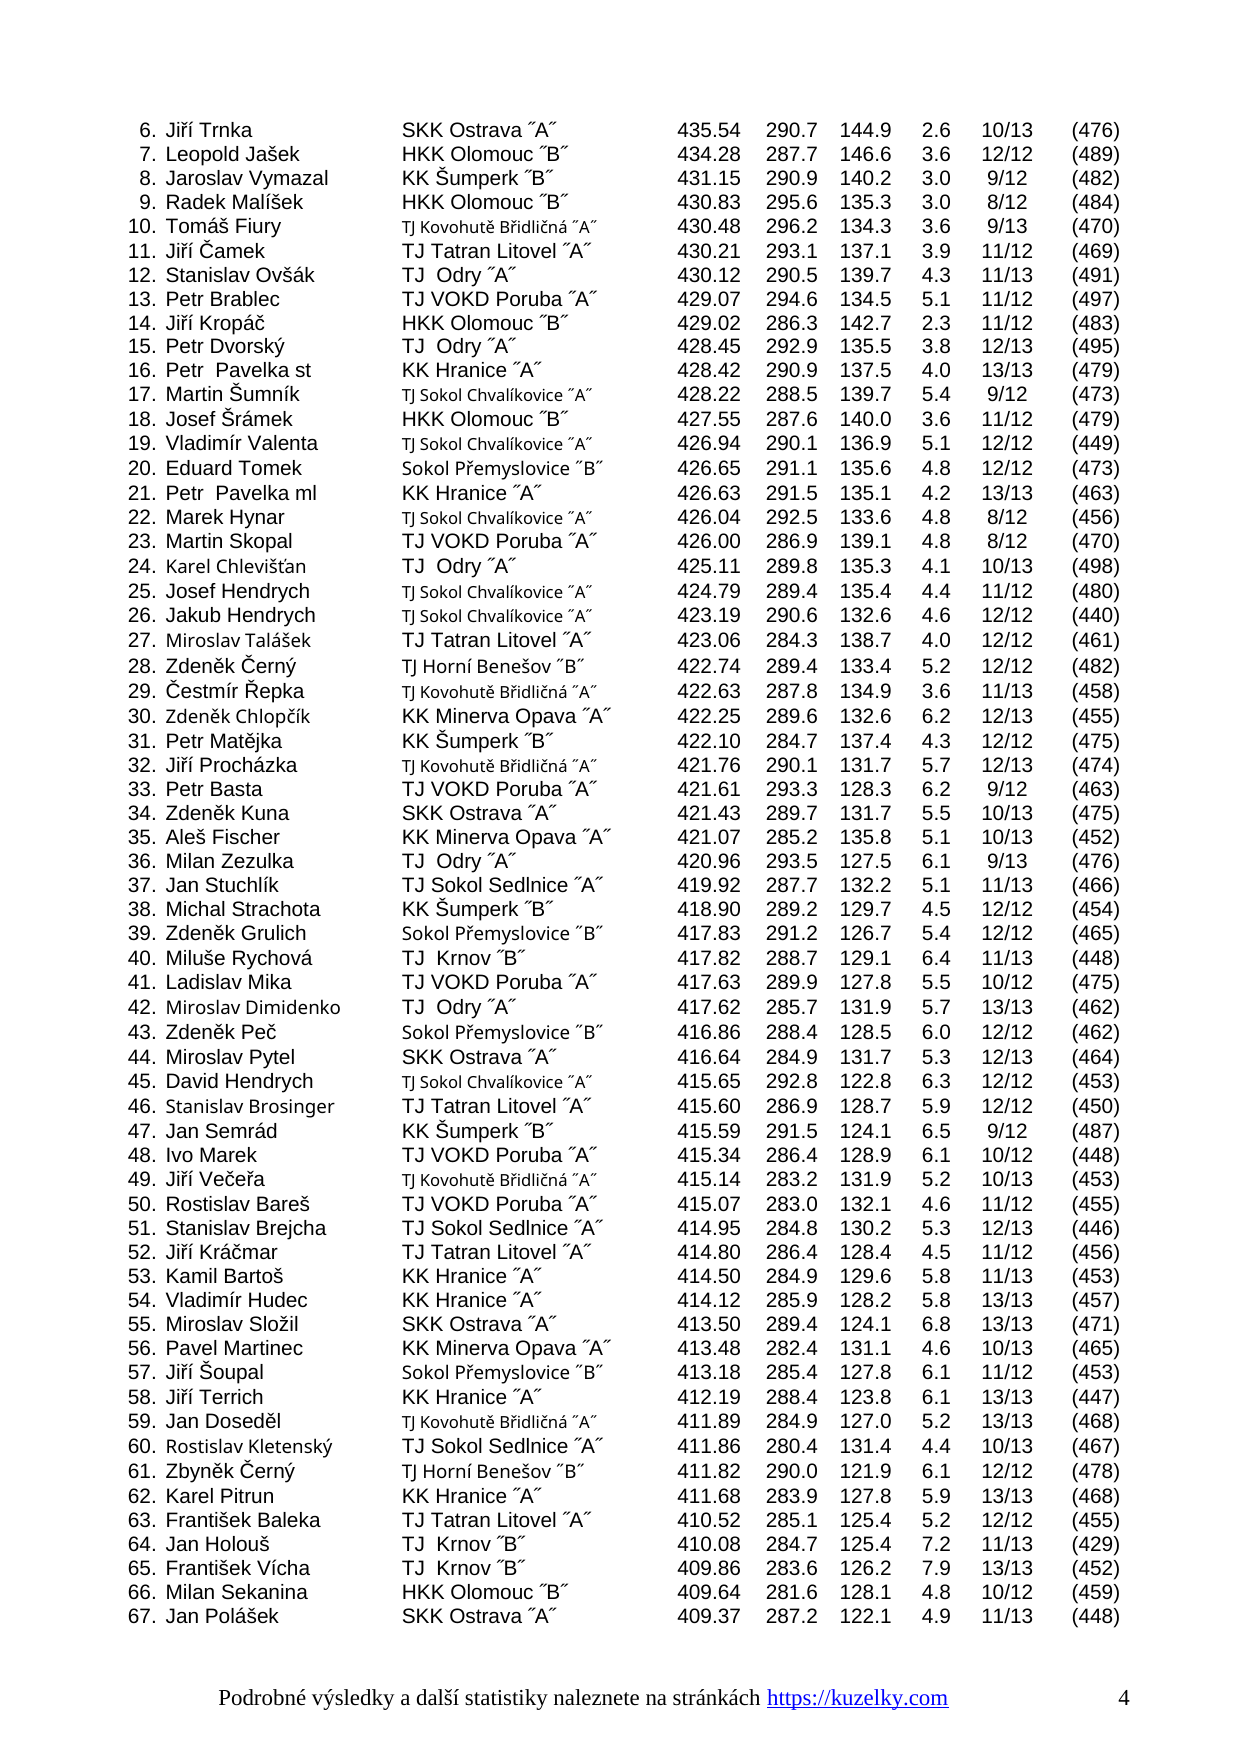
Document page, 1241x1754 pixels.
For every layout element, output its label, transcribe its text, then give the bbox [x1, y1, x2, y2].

text 38. Michal Strachota KK Šumperk ˝B˝ 418.90 289.2 129.7 4.5 12/12 (454) [106, 897, 1134, 921]
text 57. Jiří Šoupal Sokol Přemyslovice ˝B˝ 413.18 285.4 127.8 6.1 11/12 (453) [106, 1359, 1134, 1385]
text 16. Petr Pavelka st KK Hranice ˝A˝ 428.42 290.9 137.5 4.0 13/13 (479) [106, 358, 1134, 382]
text 39. Zdeněk Grulich Sokol Přemyslovice ˝B˝ 417.83 291.2 126.7 5.4 12/12 (465) [106, 921, 1134, 946]
text 9. Radek Malíšek HKK Olomouc ˝B˝ 430.83 295.6 135.3 3.0 8/12 (484) [106, 190, 1134, 214]
text 28. Zdeněk Černý TJ Horní Benešov ˝B˝ 422.74 289.4 133.4 5.2 12/12 (482) [106, 653, 1134, 678]
text 21. Petr Pavelka ml KK Hranice ˝A˝ 426.63 291.5 135.1 4.2 13/13 (463) [106, 481, 1134, 504]
text 25. Josef Hendrych TJ Sokol Chvalíkovice ˝A˝ 424.79 289.4 135.4 4.4 11/12 (480) [106, 578, 1134, 603]
text 47. Jan Semrád KK Šumperk ˝B˝ 415.59 291.5 124.1 6.5 9/12 (487) [106, 1119, 1134, 1143]
text 65. František Vícha TJ Krnov ˝B˝ 409.86 283.6 126.2 7.9 13/13 (452) [106, 1556, 1134, 1580]
text 35. Aleš Fischer KK Minerva Opava ˝A˝ 421.07 285.2 135.8 5.1 10/13 (452) [106, 825, 1134, 849]
text 22. Marek Hynar TJ Sokol Chvalíkovice ˝A˝ 426.04 292.5 133.6 4.8 8/12 (456) [106, 504, 1134, 529]
text 44. Miroslav Pytel SKK Ostrava ˝A˝ 416.64 284.9 131.7 5.3 12/13 (464) [106, 1045, 1134, 1069]
text 29. Čestmír Řepka TJ Kovohutě Břidličná ˝A˝ 422.63 287.8 134.9 3.6 11/13 (458) [106, 678, 1134, 703]
text 7. Leopold Jašek HKK Olomouc ˝B˝ 434.28 287.7 146.6 3.6 12/12 (489) [106, 142, 1134, 166]
text 8. Jaroslav Vymazal KK Šumperk ˝B˝ 431.15 290.9 140.2 3.0 9/12 (482) [106, 166, 1134, 190]
text 43. Zdeněk Peč Sokol Přemyslovice ˝B˝ 416.86 288.4 128.5 6.0 12/12 (462) [106, 1020, 1134, 1045]
text 37. Jan Stuchlík TJ Sokol Sedlnice ˝A˝ 419.92 287.7 132.2 5.1 11/13 (466) [106, 873, 1134, 897]
text 11. Jiří Čamek TJ Tatran Litovel ˝A˝ 430.21 293.1 137.1 3.9 11/12 (469) [106, 238, 1134, 262]
text 18. Josef Šrámek HKK Olomouc ˝B˝ 427.55 287.6 140.0 3.6 11/12 (479) [106, 407, 1134, 431]
text 12. Stanislav Ovšák TJ Odry ˝A˝ 430.12 290.5 139.7 4.3 11/13 (491) [106, 262, 1134, 286]
text 42. Miroslav Dimidenko TJ Odry ˝A˝ 417.62 285.7 131.9 5.7 13/13 (462) [106, 994, 1134, 1020]
text 40. Miluše Rychová TJ Krnov ˝B˝ 417.82 288.7 129.1 6.4 11/13 (448) [106, 946, 1134, 970]
text 34. Zdeněk Kuna SKK Ostrava ˝A˝ 421.43 289.7 131.7 5.5 10/13 (475) [106, 801, 1134, 825]
text 31. Petr Matějka KK Šumperk ˝B˝ 422.10 284.7 137.4 4.3 12/12 (475) [106, 728, 1134, 752]
text 66. Milan Sekanina HKK Olomouc ˝B˝ 409.64 281.6 128.1 4.8 10/12 (459) [106, 1580, 1134, 1604]
text 45. David Hendrych TJ Sokol Chvalíkovice ˝A˝ 415.65 292.8 122.8 6.3 12/12 (453) [106, 1069, 1134, 1094]
text 13. Petr Brablec TJ VOKD Poruba ˝A˝ 429.07 294.6 134.5 5.1 11/12 (497) [106, 286, 1134, 310]
text 59. Jan Doseděl TJ Kovohutě Břidličná ˝A˝ 411.89 284.9 127.0 5.2 13/13 (468) [106, 1409, 1134, 1433]
text 62. Karel Pitrun KK Hranice ˝A˝ 411.68 283.9 127.8 5.9 13/13 (468) [106, 1484, 1134, 1508]
text 24. Karel Chlevišťan TJ Odry ˝A˝ 425.11 289.8 135.3 4.1 10/13 (498) [106, 553, 1134, 578]
text 67. Jan Polášek SKK Ostrava ˝A˝ 409.37 287.2 122.1 4.9 11/13 (448) [106, 1604, 1134, 1628]
text 41. Ladislav Mika TJ VOKD Poruba ˝A˝ 417.63 289.9 127.8 5.5 10/12 (475) [106, 970, 1134, 994]
text 58. Jiří Terrich KK Hranice ˝A˝ 412.19 288.4 123.8 6.1 13/13 (447) [106, 1385, 1134, 1409]
text 46. Stanislav Brosinger TJ Tatran Litovel ˝A˝ 415.60 286.9 128.7 5.9 12/12 (450) [106, 1094, 1134, 1119]
text 23. Martin Skopal TJ VOKD Poruba ˝A˝ 426.00 286.9 139.1 4.8 8/12 (470) [106, 529, 1134, 553]
text 53. Kamil Bartoš KK Hranice ˝A˝ 414.50 284.9 129.6 5.8 11/13 (453) [106, 1263, 1134, 1287]
text 17. Martin Šumník TJ Sokol Chvalíkovice ˝A˝ 428.22 288.5 139.7 5.4 9/12 (473) [106, 382, 1134, 407]
text 20. Eduard Tomek Sokol Přemyslovice ˝B˝ 426.65 291.1 135.6 4.8 12/12 (473) [106, 455, 1134, 481]
text 63. František Baleka TJ Tatran Litovel ˝A˝ 410.52 285.1 125.4 5.2 12/12 (455) [106, 1508, 1134, 1532]
text 61. Zbyněk Černý TJ Horní Benešov ˝B˝ 411.82 290.0 121.9 6.1 12/12 (478) [106, 1459, 1134, 1484]
text 26. Jakub Hendrych TJ Sokol Chvalíkovice ˝A˝ 423.19 290.6 132.6 4.6 12/12 (440) [106, 603, 1134, 627]
text 27. Miroslav Talášek TJ Tatran Litovel ˝A˝ 423.06 284.3 138.7 4.0 12/12 (461) [106, 627, 1134, 653]
text 6. Jiří Trnka SKK Ostrava ˝A˝ 435.54 290.7 144.9 2.6 10/13 (476) [106, 118, 1134, 142]
text 32. Jiří Procházka TJ Kovohutě Břidličná ˝A˝ 421.76 290.1 131.7 5.7 12/13 (474) [106, 752, 1134, 777]
text 49. Jiří Večeřa TJ Kovohutě Břidličná ˝A˝ 415.14 283.2 131.9 5.2 10/13 (453) [106, 1167, 1134, 1192]
text 56. Pavel Martinec KK Minerva Opava ˝A˝ 413.48 282.4 131.1 4.6 10/13 (465) [106, 1335, 1134, 1359]
text 30. Zdeněk Chlopčík KK Minerva Opava ˝A˝ 422.25 289.6 132.6 6.2 12/13 (455) [106, 703, 1134, 728]
text 48. Ivo Marek TJ VOKD Poruba ˝A˝ 415.34 286.4 128.9 6.1 10/12 (448) [106, 1143, 1134, 1167]
text 51. Stanislav Brejcha TJ Sokol Sedlnice ˝A˝ 414.95 284.8 130.2 5.3 12/13 (446) [106, 1216, 1134, 1239]
text 15. Petr Dvorský TJ Odry ˝A˝ 428.45 292.9 135.5 3.8 12/13 (495) [106, 334, 1134, 358]
text 19. Vladimír Valenta TJ Sokol Chvalíkovice ˝A˝ 426.94 290.1 136.9 5.1 12/12 (449) [106, 431, 1134, 455]
text 14. Jiří Kropáč HKK Olomouc ˝B˝ 429.02 286.3 142.7 2.3 11/12 (483) [106, 310, 1134, 334]
text 64. Jan Holouš TJ Krnov ˝B˝ 410.08 284.7 125.4 7.2 11/13 (429) [106, 1532, 1134, 1556]
text 54. Vladimír Hudec KK Hranice ˝A˝ 414.12 285.9 128.2 5.8 13/13 (457) [106, 1287, 1134, 1311]
text 52. Jiří Kráčmar TJ Tatran Litovel ˝A˝ 414.80 286.4 128.4 4.5 11/12 (456) [106, 1239, 1134, 1263]
text 50. Rostislav Bareš TJ VOKD Poruba ˝A˝ 415.07 283.0 132.1 4.6 11/12 (455) [106, 1192, 1134, 1216]
text 36. Milan Zezulka TJ Odry ˝A˝ 420.96 293.5 127.5 6.1 9/13 (476) [106, 849, 1134, 873]
text 33. Petr Basta TJ VOKD Poruba ˝A˝ 421.61 293.3 128.3 6.2 9/12 (463) [106, 777, 1134, 801]
text 10. Tomáš Fiury TJ Kovohutě Břidličná ˝A˝ 430.48 296.2 134.3 3.6 9/13 (470) [106, 214, 1134, 238]
text 60. Rostislav Kletenský TJ Sokol Sedlnice ˝A˝ 411.86 280.4 131.4 4.4 10/13 (467) [106, 1433, 1134, 1459]
text 55. Miroslav Složil SKK Ostrava ˝A˝ 413.50 289.4 124.1 6.8 13/13 (471) [106, 1311, 1134, 1335]
